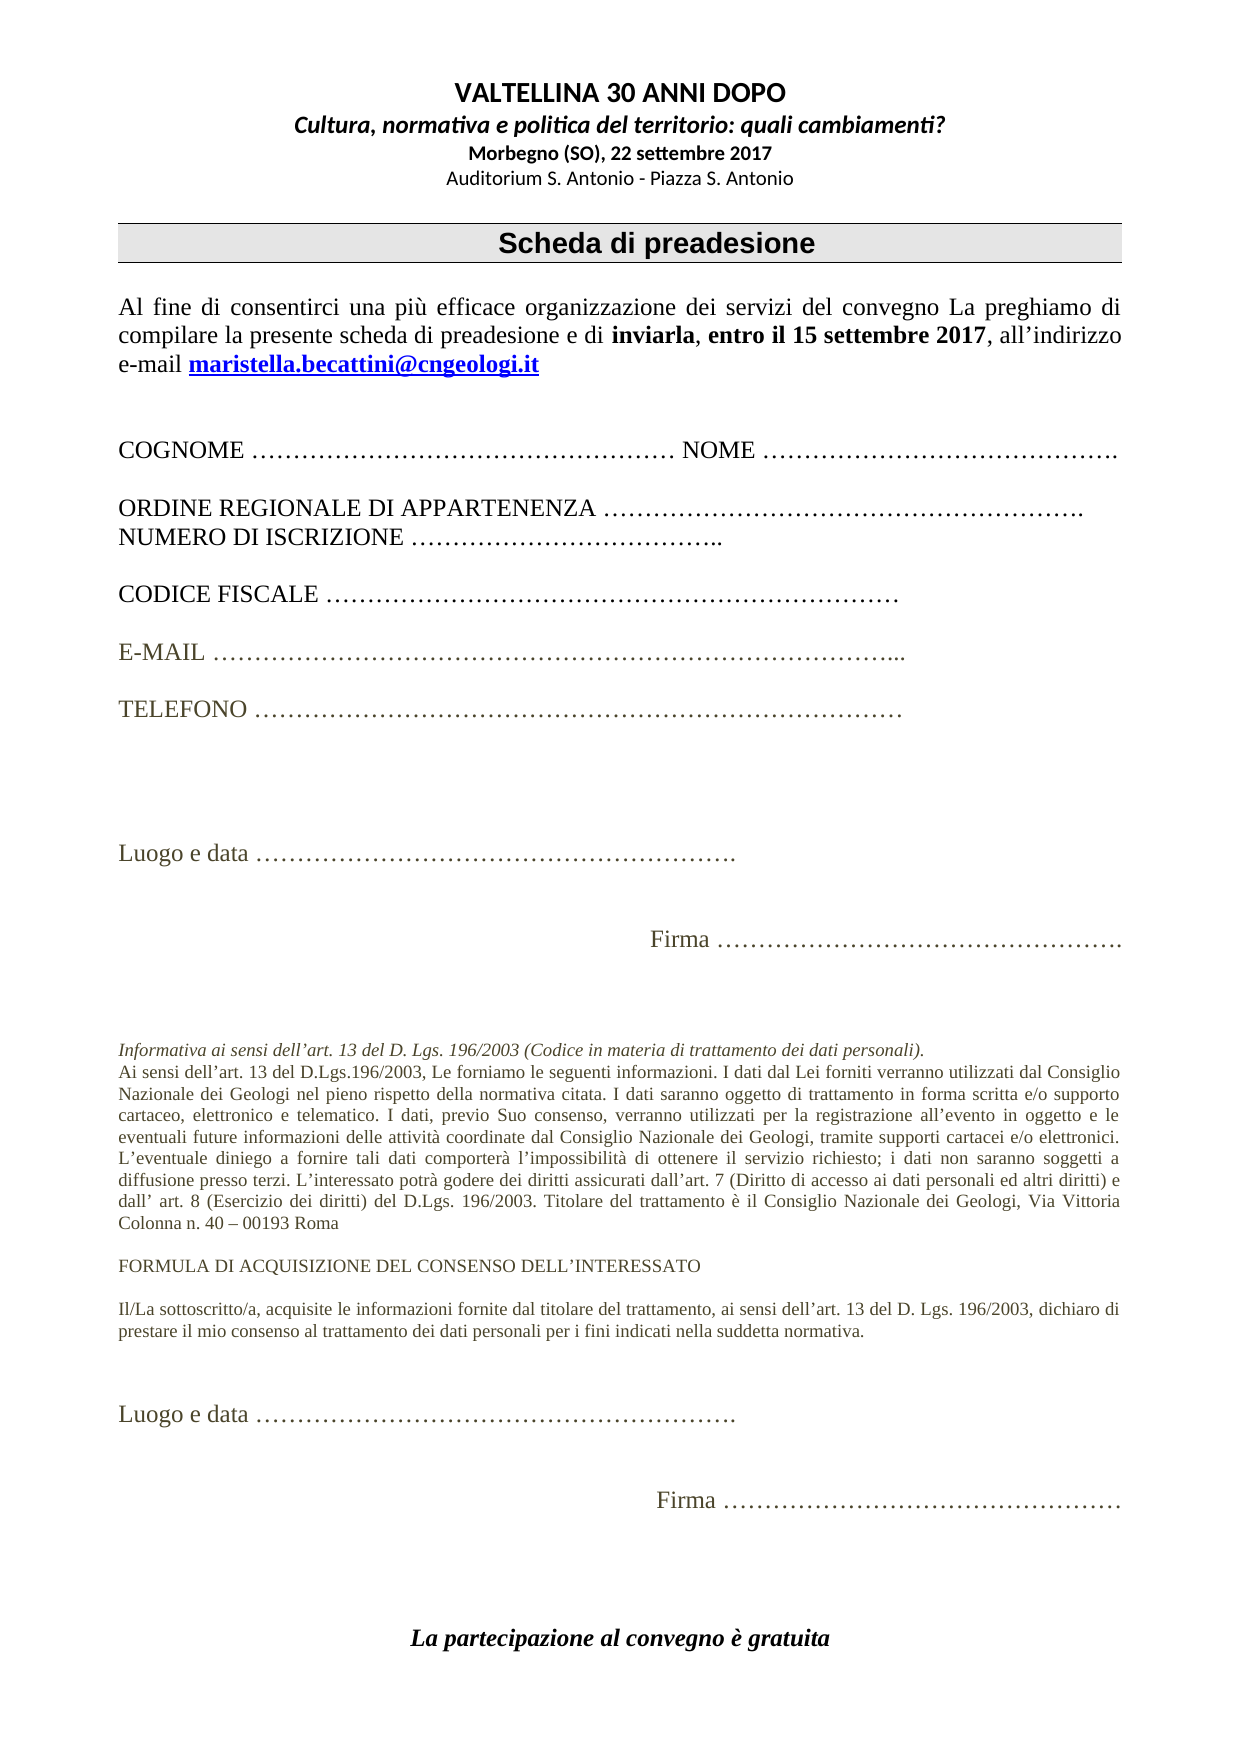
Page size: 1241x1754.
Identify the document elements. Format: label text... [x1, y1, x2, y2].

text Il/La sottoscritto/a, acquisite le informazioni fornite dal titolare del trattamento, ai sensi dell’art. 13 del D. Lgs. 196/2003, dichiaro di prestare il mio consenso al trattamento dei dati personali per i fini indicati nella suddetta normativa. [118, 1298, 1122, 1341]
text Firma ………………………………………… [634, 1485, 1122, 1514]
text CODICE FISCALE …………………………………………………………… [118, 579, 1122, 608]
text NUMERO DI ISCRIZIONE ……………………………….. [118, 522, 1122, 551]
text COGNOME …………………………………………… NOME ……………………………………. [118, 436, 1122, 464]
text Ai sensi dell’art. 13 del D.Lgs.196/2003, Le forniamo le seguenti informazioni. I dati dal Lei forniti verranno utilizzati dal Consiglio Nazionale dei Geologi nel pieno rispetto della normativa citata. I dati saranno oggetto di trattamento in forma scritta e/o supporto cartaceo, elettronico e telematico. I dati, previo Suo consenso, verranno utilizzati per la registrazione all’evento in oggetto e le eventuali future informazioni delle attività coordinate dal Consiglio Nazionale dei Geologi, tramite supporti cartacei e/o elettronici. L’eventuale diniego a fornire tali dati comporterà l’impossibilità di ottenere il servizio richiesto; i dati non saranno soggetti a diffusione presso terzi. L’interessato potrà godere dei diritti assicurati dall’art. 7 (Diritto di accesso ai dati personali ed altri diritti) e dall’ art. 8 (Esercizio dei diritti) del D.Lgs. 196/2003. Titolare del trattamento è il Consiglio Nazionale dei Geologi, Via Vittoria Colonna n. 40 – 00193 Roma [118, 1061, 1122, 1233]
text Firma …………………………………………. [634, 924, 1122, 953]
text E-MAIL ………………………………………………………………………... [118, 637, 1122, 666]
text Luogo e data …………………………………………………. [118, 1399, 1122, 1427]
text TELEFONO …………………………………………………………………… [118, 694, 1122, 723]
text Luogo e data …………………………………………………. [118, 838, 1122, 867]
text ORDINE REGIONALE DI APPARTENENZA …………………………………………………. [118, 493, 1122, 522]
text Al fine di consentirci una più efficace organizzazione dei servizi del convegno La preghiamo di compilare la presente scheda di preadesione e di inviarla, entro il 15 settembre 2017, all’indirizzo e-mail maristella.becattini@cngeologi.it [118, 292, 1122, 378]
text Informativa ai sensi dell’art. 13 del D. Lgs. 196/2003 (Codice in materia di trattamento dei dati personali). [118, 1039, 1122, 1061]
text FORMULA DI ACQUISIZIONE DEL CONSENSO DELL’INTERESSATO [118, 1255, 1122, 1276]
subtitle Scheda di preadesione [118, 224, 1122, 262]
